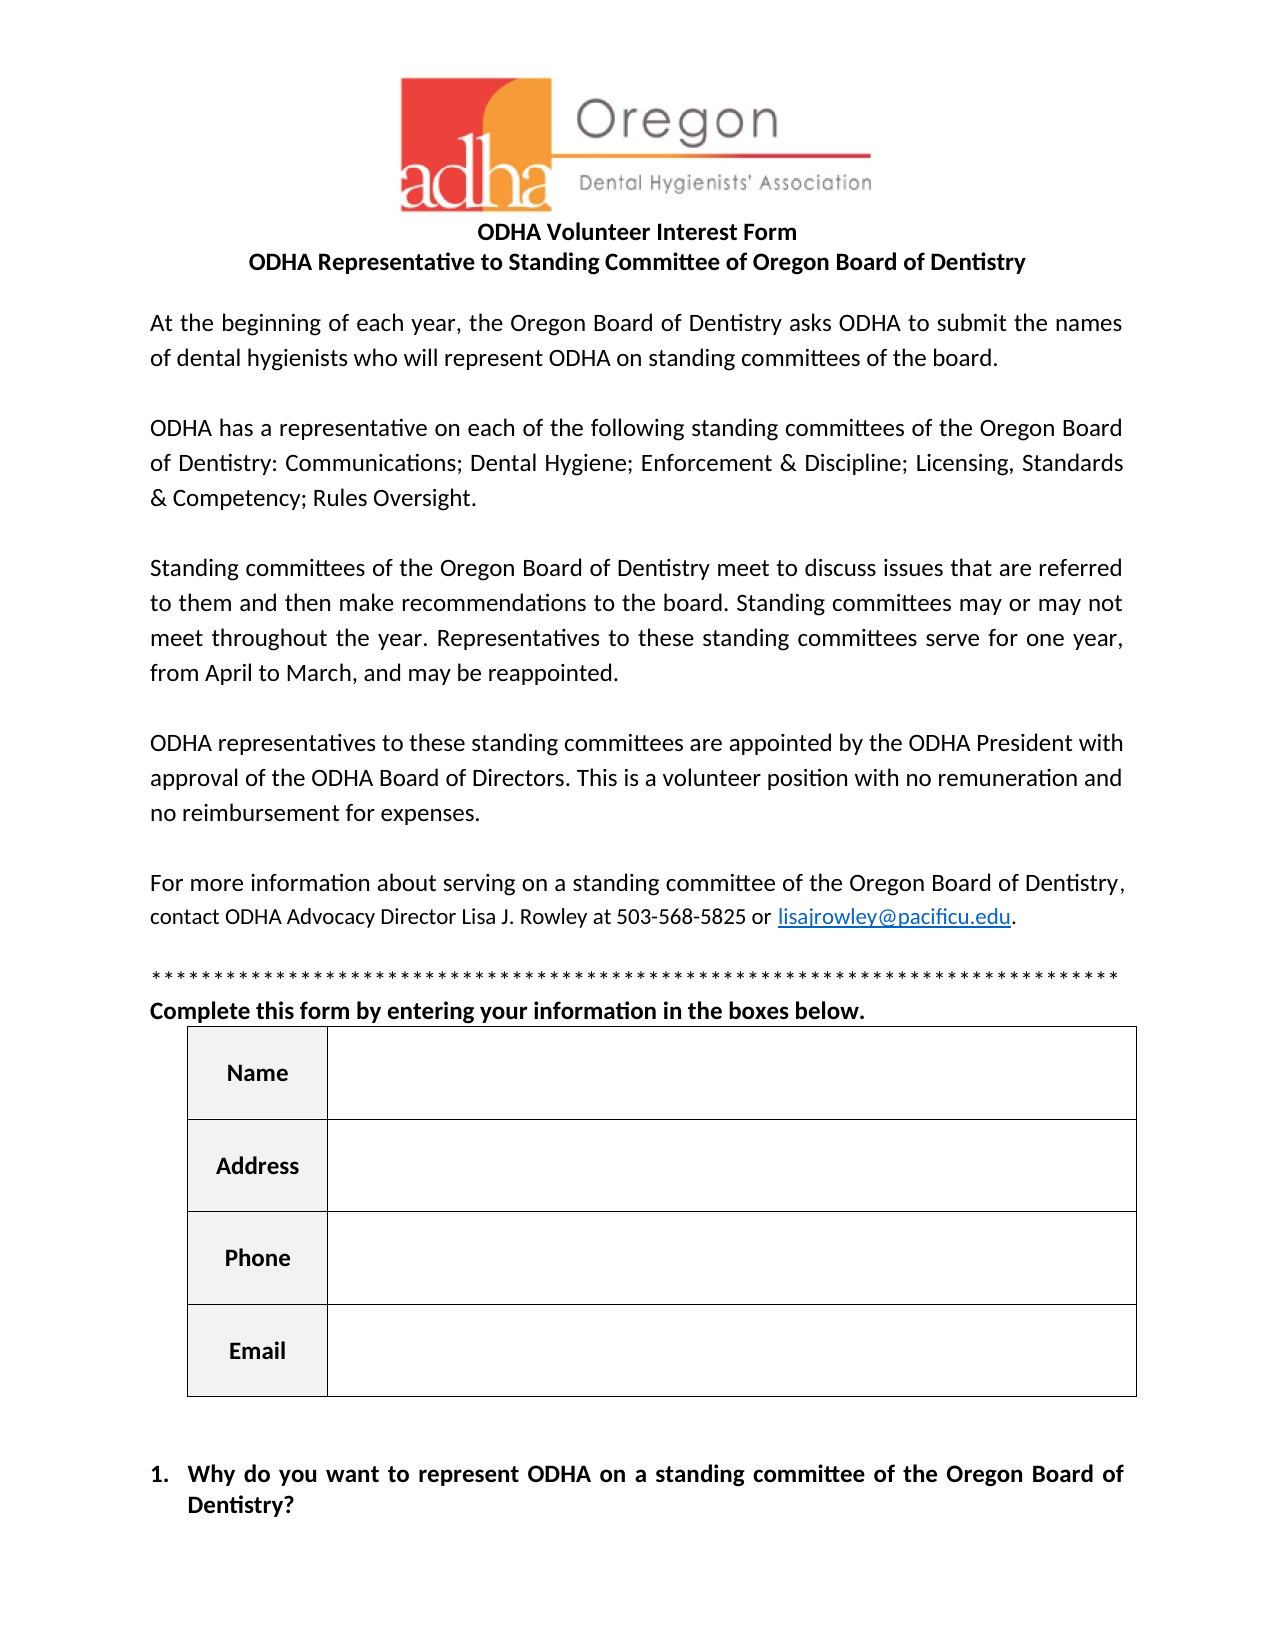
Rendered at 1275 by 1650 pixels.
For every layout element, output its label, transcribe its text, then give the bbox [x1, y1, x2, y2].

text ****************************************************************************** [150, 965, 1125, 995]
table_header [328, 1027, 1136, 1118]
text ODHA has a representative on each of the following standing committees of the Oregon Board of Dentistry: Communications; Dental Hygiene; Enforcement & Discipline; Licensing, Standards & Competency; Rules Oversight. [150, 412, 1125, 513]
table_cell [328, 1212, 1136, 1304]
table_cell Phone [188, 1212, 327, 1304]
table_cell [328, 1120, 1136, 1211]
picture [397, 75, 878, 216]
text Standing committees of the Oregon Board of Dentistry meet to discuss issues that are referred to them and then make recommendations to the board. Standing committees may or may not meet throughout the year. Representatives to these standing committees serve for one year, from April to March, and may be reappointed. [150, 552, 1125, 688]
list Why do you want to represent ODHA on a standing committee of the Oregon Board of Dentistry? [150, 1458, 1125, 1519]
table_cell [328, 1305, 1136, 1396]
text ODHA representatives to these standing committees are appointed by the ODHA President with approval of the ODHA Board of Directors. This is a volunteer position with no remuneration and no reimbursement for expenses. [150, 727, 1125, 828]
table_cell Address [188, 1120, 327, 1211]
text ODHA Volunteer Interest Form [150, 216, 1125, 246]
text Complete this form by entering your information in the boxes below. [150, 995, 1125, 1026]
text At the beginning of each year, the Oregon Board of Dentistry asks ODHA to submit the names of dental hygienists who will represent ODHA on standing committees of the board. [150, 307, 1125, 373]
text For more information about serving on a standing committee of the Oregon Board of Dentistry, contact ODHA Advocacy Director Lisa J. Rowley at 503-568-5825 or lisajrowley@pacificu.edu. [150, 867, 1125, 930]
table_cell Email [188, 1305, 327, 1396]
text ODHA Representative to Standing Committee of Oregon Board of Dentistry [150, 246, 1125, 277]
table_header Name [188, 1027, 327, 1118]
